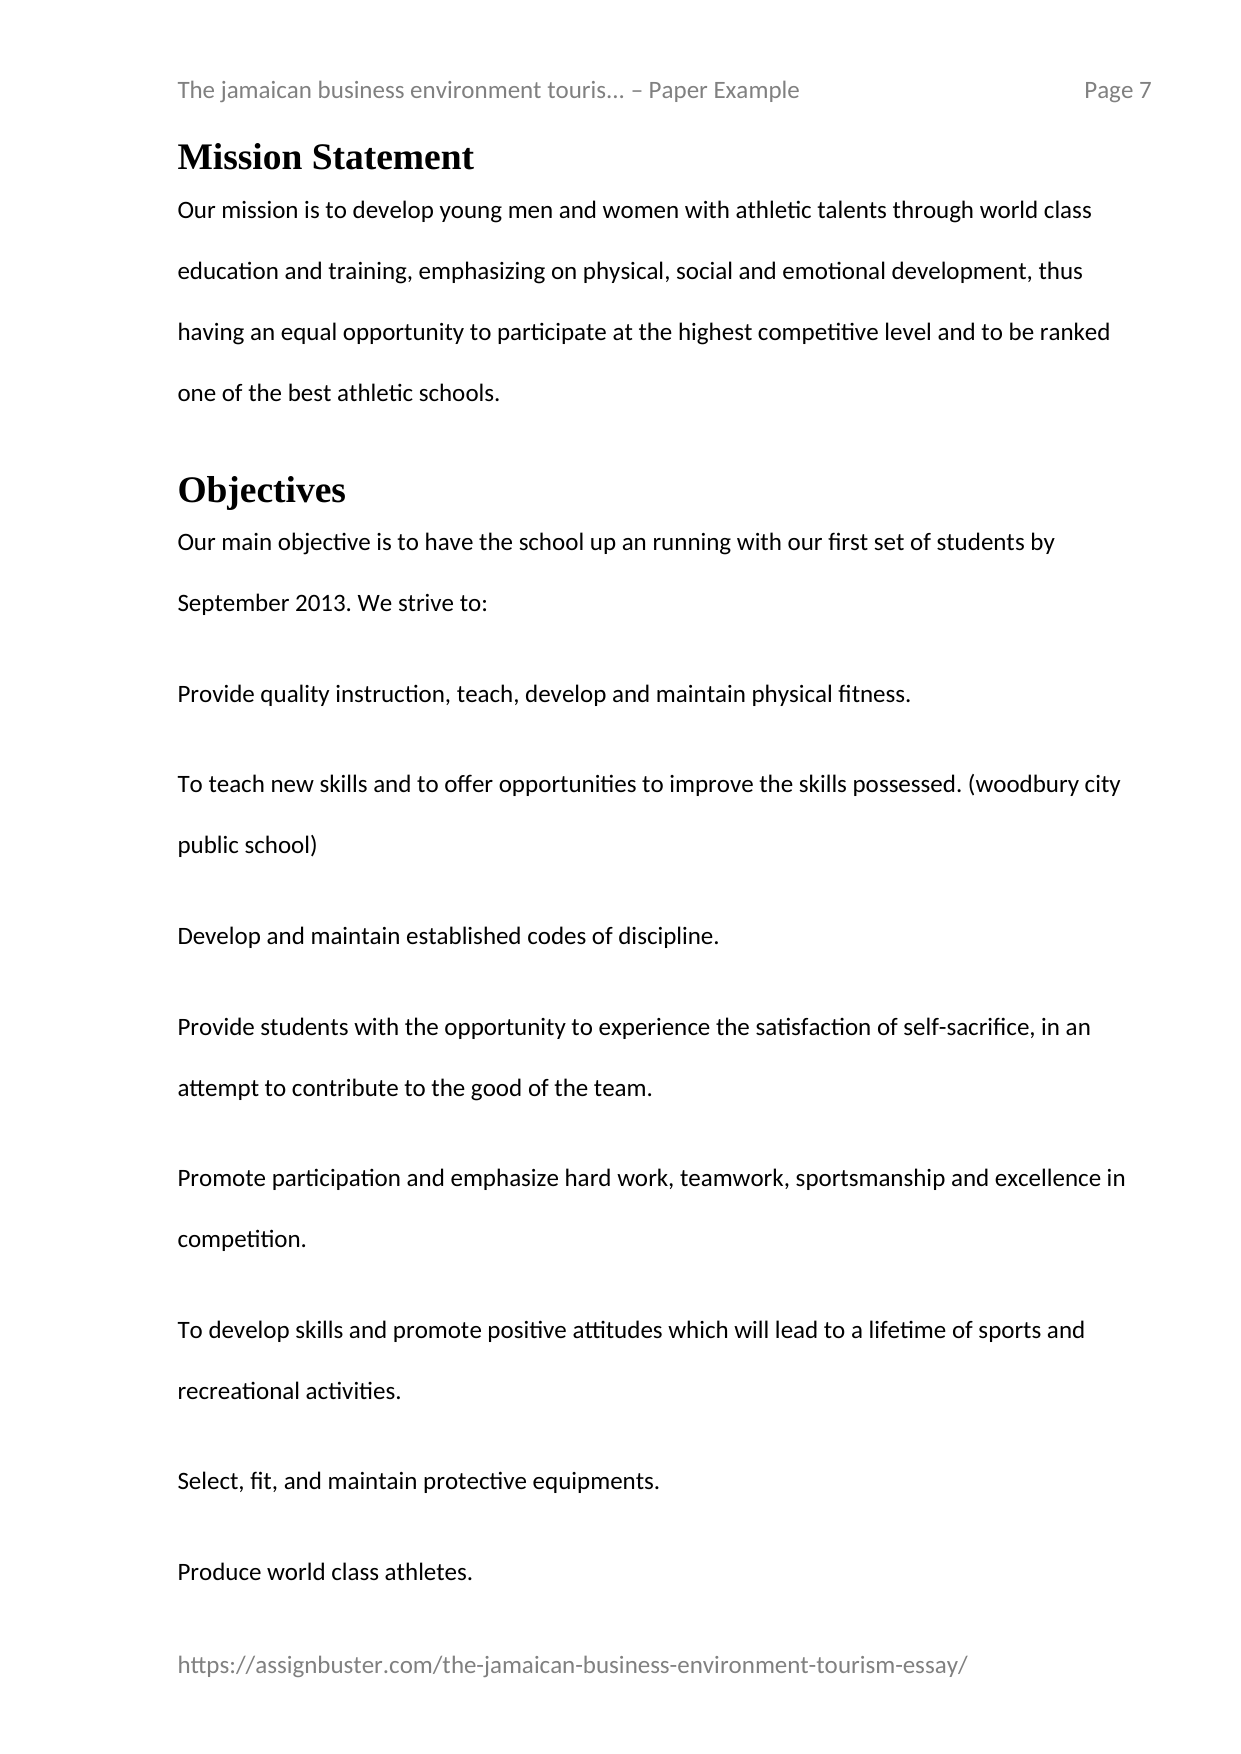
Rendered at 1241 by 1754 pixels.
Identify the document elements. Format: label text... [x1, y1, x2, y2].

text Provide students with the opportunity to experience the satisfaction of self-sacrifice, in an attempt to contribute to the good of the team. [177, 1011, 1152, 1102]
subtitle Mission Statement [177, 135, 1152, 178]
text Provide quality instruction, teach, develop and maintain physical fitness. [177, 678, 1152, 709]
text Develop and maintain established codes of discipline. [177, 920, 1152, 951]
text Our main objective is to have the school up an running with our first set of students by September 2013. We strive to: [177, 527, 1152, 618]
subtitle Objectives [177, 467, 1152, 511]
text Our mission is to develop young men and women with athletic talents through world class education and training, emphasizing on physical, social and emotional development, thus having an equal opportunity to participate at the highest competitive level and to be ranked one of the best athletic schools. [177, 194, 1152, 407]
text Promote participation and emphasize hard work, teamwork, sportsmanship and excellence in competition. [177, 1162, 1152, 1254]
text Select, fit, and maintain protective equipments. [177, 1465, 1152, 1496]
text To develop skills and promote positive attitudes which will lead to a lifetime of sports and recreational activities. [177, 1314, 1152, 1405]
text To teach new skills and to offer opportunities to improve the skills possessed. (woodbury city public school) [177, 769, 1152, 860]
text Produce world class athletes. [177, 1556, 1152, 1586]
